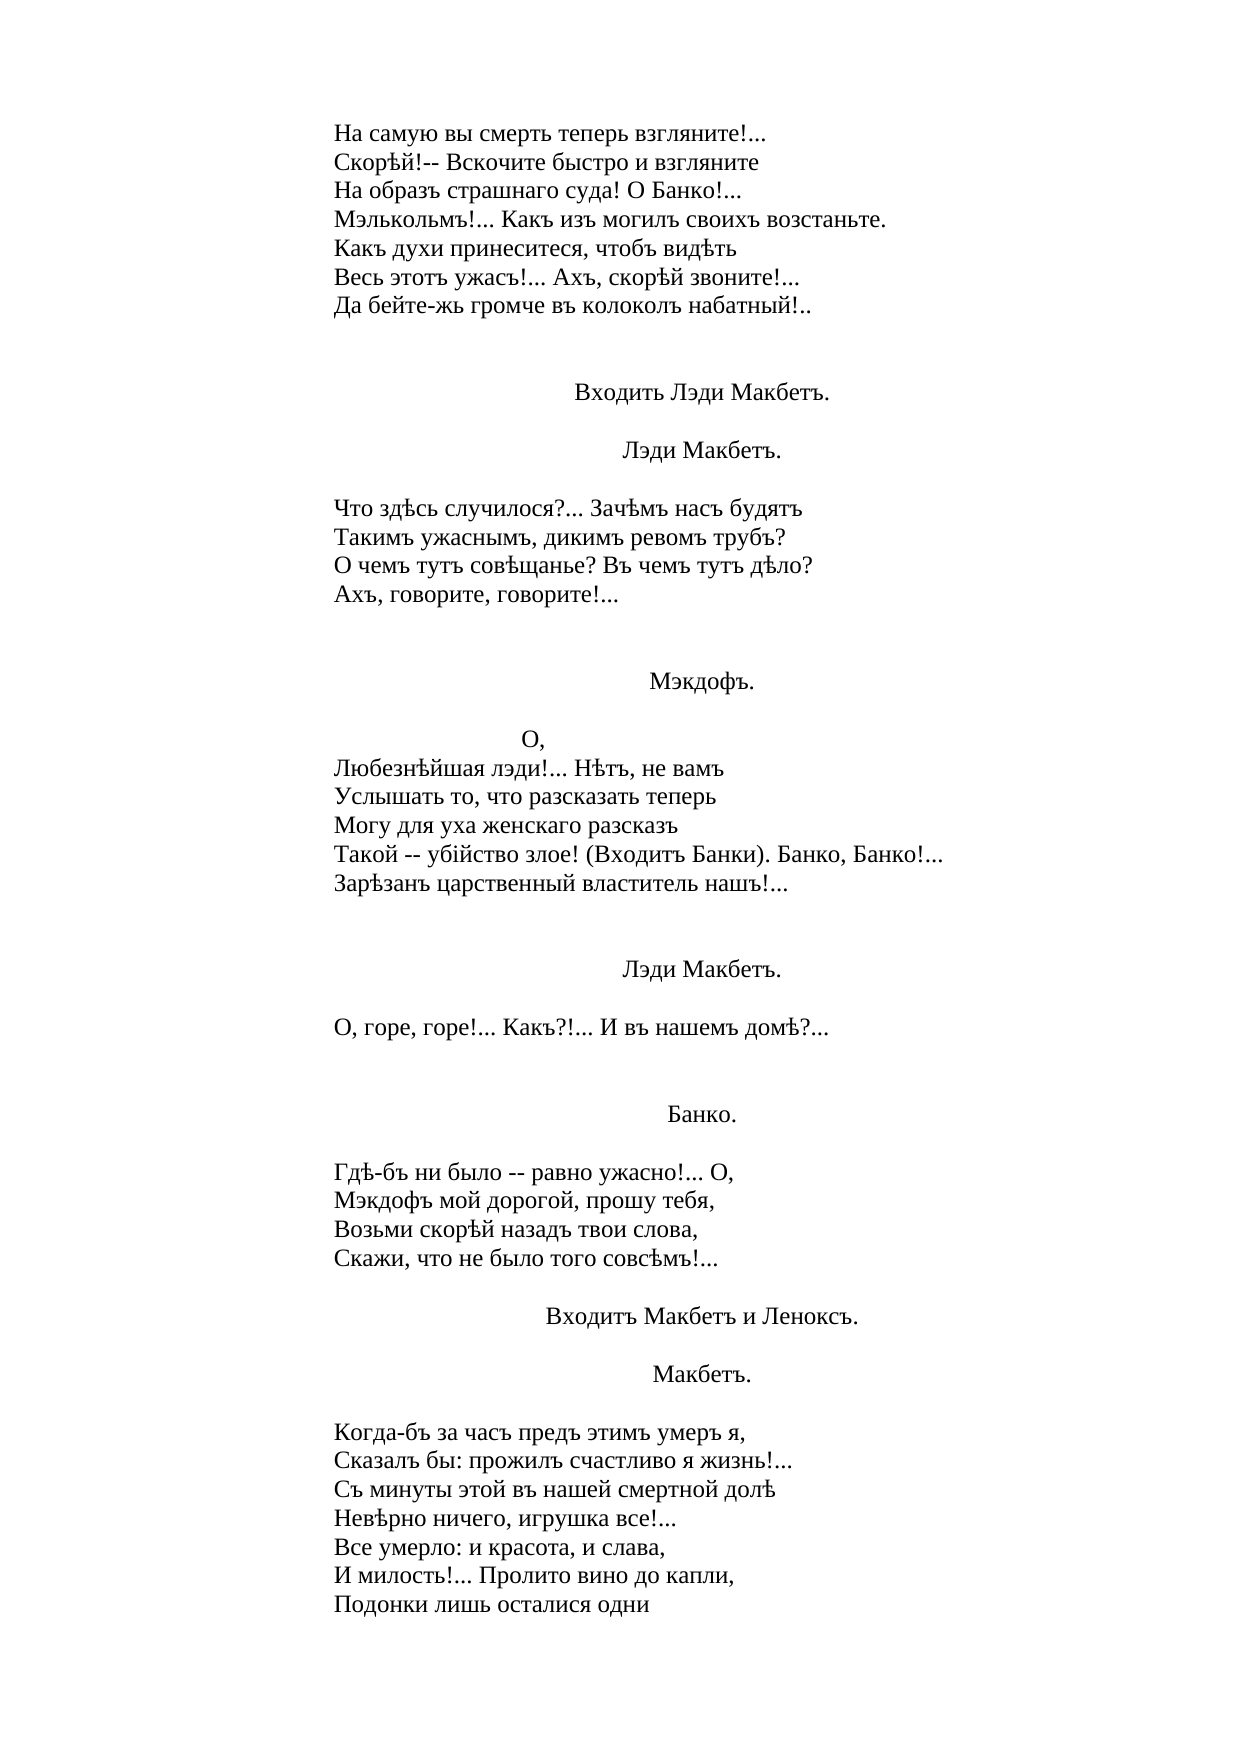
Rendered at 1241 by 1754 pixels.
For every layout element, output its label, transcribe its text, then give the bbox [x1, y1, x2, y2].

text Невѣрно ничего, игрушка все!... [252, 1503, 1152, 1532]
text На самую вы смерть теперь взгляните!... [252, 118, 1152, 147]
text Все умерло: и красота, и слава, [252, 1532, 1152, 1561]
text Лэди Макбетъ. [252, 954, 1152, 983]
text Съ минуты этой въ нашей смертной долѣ [252, 1474, 1152, 1503]
text Мэкдофъ. [252, 666, 1152, 695]
text Мэкдофъ мой дорогой, прошу тебя, [252, 1186, 1152, 1214]
text Макбетъ. [252, 1359, 1152, 1388]
text Когда-бъ за часъ предъ этимъ умеръ я, [252, 1417, 1152, 1446]
text Возьми скорѣй назадъ твои слова, [252, 1214, 1152, 1243]
text Ахъ, говорите, говорите!... [252, 579, 1152, 608]
text Какъ духи принеситеся, чтобъ видѣть [252, 233, 1152, 262]
text Подонки лишь осталися одни [252, 1589, 1152, 1618]
text Такой -- убійство злое! (Входитъ Банки). Банко, Банко!... [252, 839, 1152, 868]
text Да бейте-жь громче въ колоколъ набатный!.. [252, 291, 1152, 319]
text Любезнѣйшая лэди!... Нѣтъ, не вамъ [252, 753, 1152, 781]
text И милость!... Пролито вино до капли, [252, 1561, 1152, 1589]
text Входить Лэди Макбетъ. [252, 377, 1152, 406]
text Скажи, что не было того совсѣмъ!... [252, 1243, 1152, 1272]
text Такимъ ужаснымъ, дикимъ ревомъ трубъ? [252, 522, 1152, 551]
text Весь этотъ ужасъ!... Ахъ, скорѣй звоните!... [252, 262, 1152, 291]
text Мэлькольмъ!... Какъ изъ могилъ своихъ возстаньте. [252, 204, 1152, 233]
text Зарѣзанъ царственный властитель нашъ!... [252, 868, 1152, 896]
text Могу для уха женскаго разсказъ [252, 810, 1152, 839]
text Входитъ Макбетъ и Леноксъ. [252, 1301, 1152, 1330]
text О, [252, 724, 1152, 753]
text На образъ страшнаго суда! О Банко!... [252, 176, 1152, 204]
text Что здѣсь случилося?... Зачѣмъ насъ будятъ [252, 493, 1152, 522]
text О чемъ тутъ совѣщанье? Въ чемъ тутъ дѣло? [252, 551, 1152, 579]
text Скорѣй!-- Вскочите быстро и взгляните [252, 147, 1152, 176]
text Банко. [252, 1099, 1152, 1128]
text Гдѣ-бъ ни было -- равно ужасно!... О, [252, 1157, 1152, 1186]
text Сказалъ бы: прожилъ счастливо я жизнь!... [252, 1446, 1152, 1474]
text Лэди Макбетъ. [252, 435, 1152, 464]
text Услышать то, что разсказать теперь [252, 781, 1152, 810]
text О, горе, горе!... Какъ?!... И въ нашемъ домѣ?... [252, 1012, 1152, 1041]
